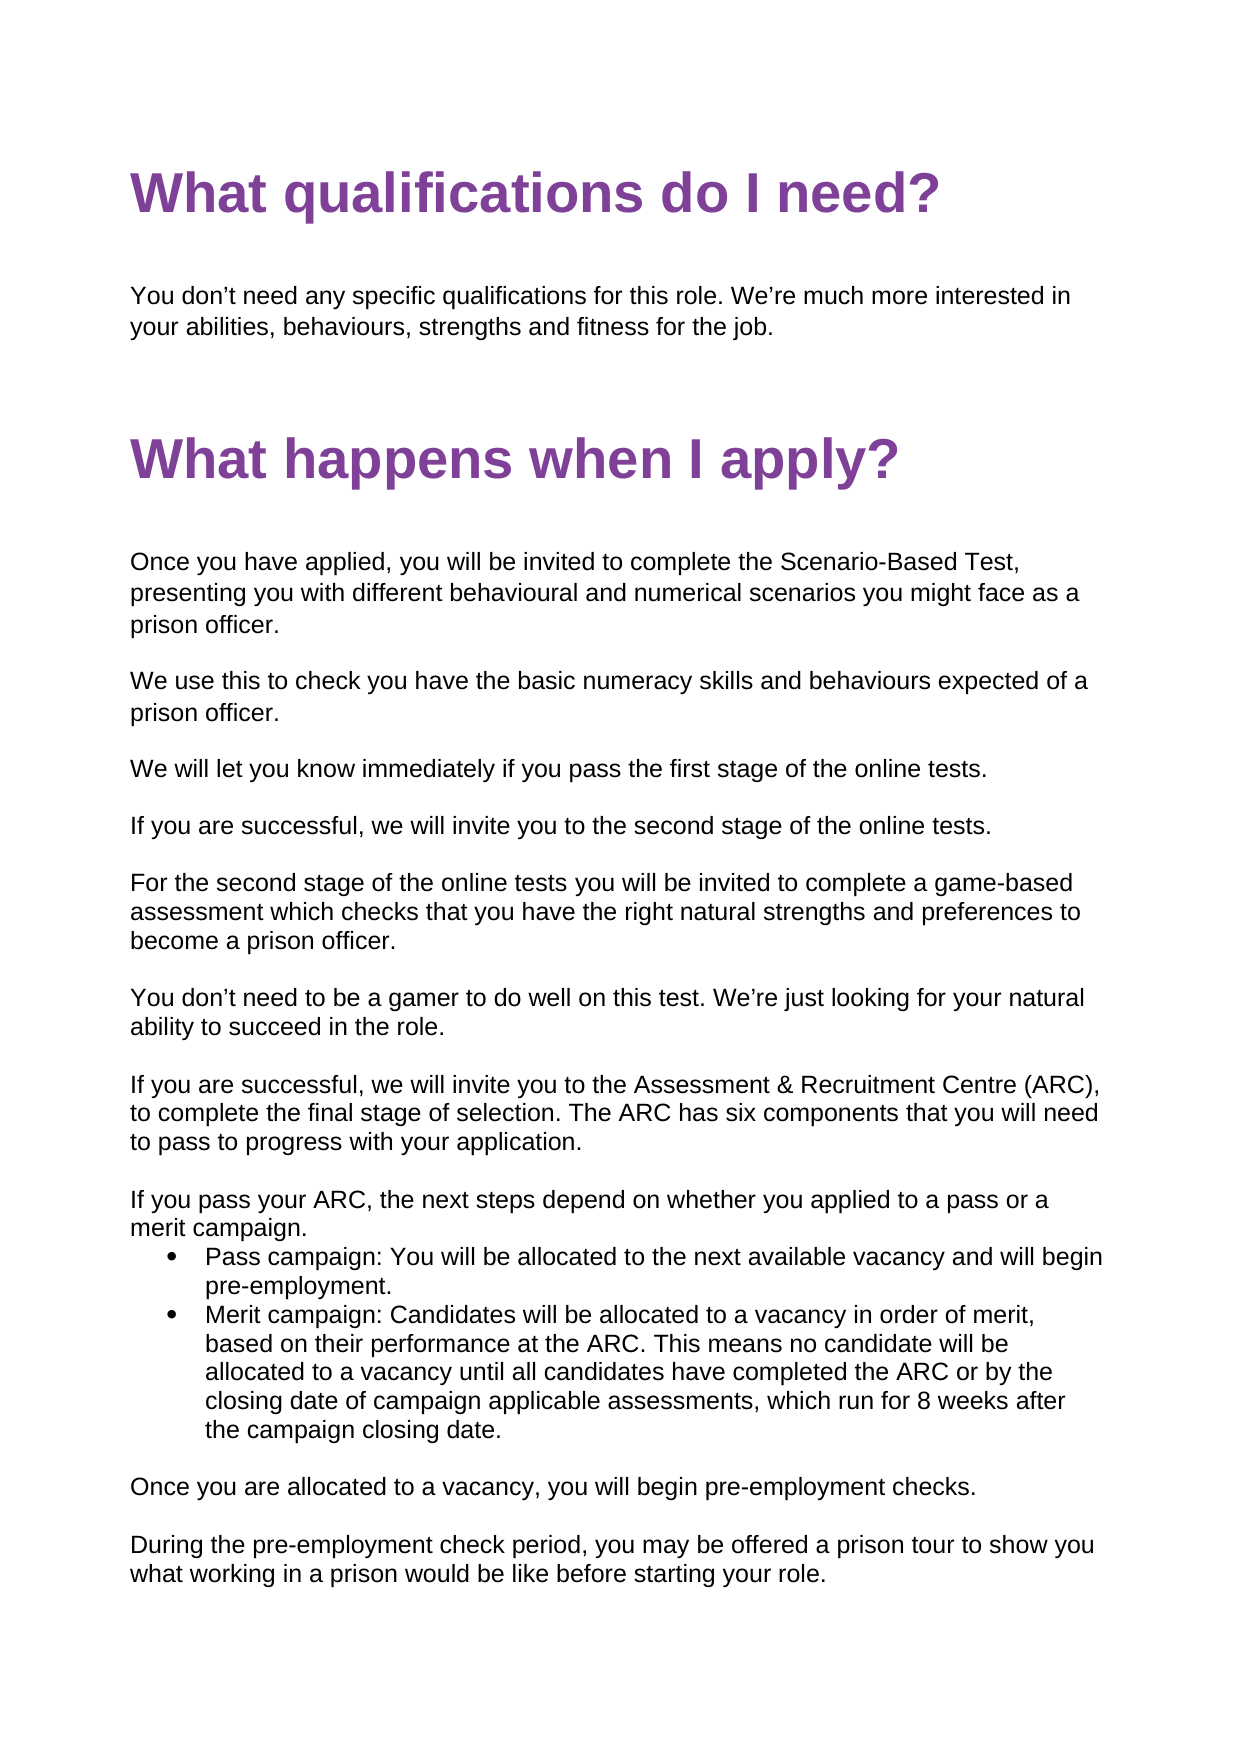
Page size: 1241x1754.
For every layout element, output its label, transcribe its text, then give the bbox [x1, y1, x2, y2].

text If you are successful, we will invite you to the Assessment & Recruitment Centre (ARC), to complete the final stage of selection. The ARC has six components that you will need to pass to progress with your application. [130, 1069, 1104, 1156]
text If you pass your ARC, the next steps depend on whether you applied to a pass or a merit campaign. [130, 1184, 1104, 1242]
text Once you have applied, you will be invited to complete the Scenario-Based Test, presenting you with different behavioural and numerical scenarios you might face as a prison officer. [130, 546, 1104, 638]
subtitle What qualifications do I need? [130, 159, 1104, 224]
list Merit campaign: Candidates will be allocated to a vacancy in order of merit, based on their performance at the ARC. This means no candidate will be allocated to a vacancy until all candidates have completed the ARC or by the closing date of campaign applicable assessments, which run for 8 weeks after the campaign closing date. [167, 1300, 1104, 1443]
text During the pre-employment check period, you may be offered a prison tour to show you [130, 1530, 1104, 1558]
text If you are successful, we will invite you to the second stage of the online tests. [130, 811, 1104, 839]
list Pass campaign: You will be allocated to the next available vacancy and will begin pre-employment. [167, 1242, 1104, 1300]
text You don’t need to be a gamer to do well on this test. We’re just looking for your natural ability to succeed in the role. [130, 983, 1104, 1041]
text We will let you know immediately if you pass the first stage of the online tests. [130, 754, 1104, 783]
text Once you are allocated to a vacancy, you will begin pre-employment checks. [130, 1472, 1104, 1501]
subtitle What happens when I apply? [130, 425, 1104, 490]
text what working in a prison would be like before starting your role. [130, 1558, 1104, 1587]
text You don’t need any specific qualifications for this role. We’re much more interested in your abilities, behaviours, strengths and fitness for the job. [130, 281, 1104, 341]
text For the second stage of the online tests you will be invited to complete a game-based assessment which checks that you have the right natural strengths and preferences to become a prison officer. [130, 868, 1104, 954]
text We use this to check you have the basic numeracy skills and behaviours expected of a prison officer. [130, 666, 1104, 726]
